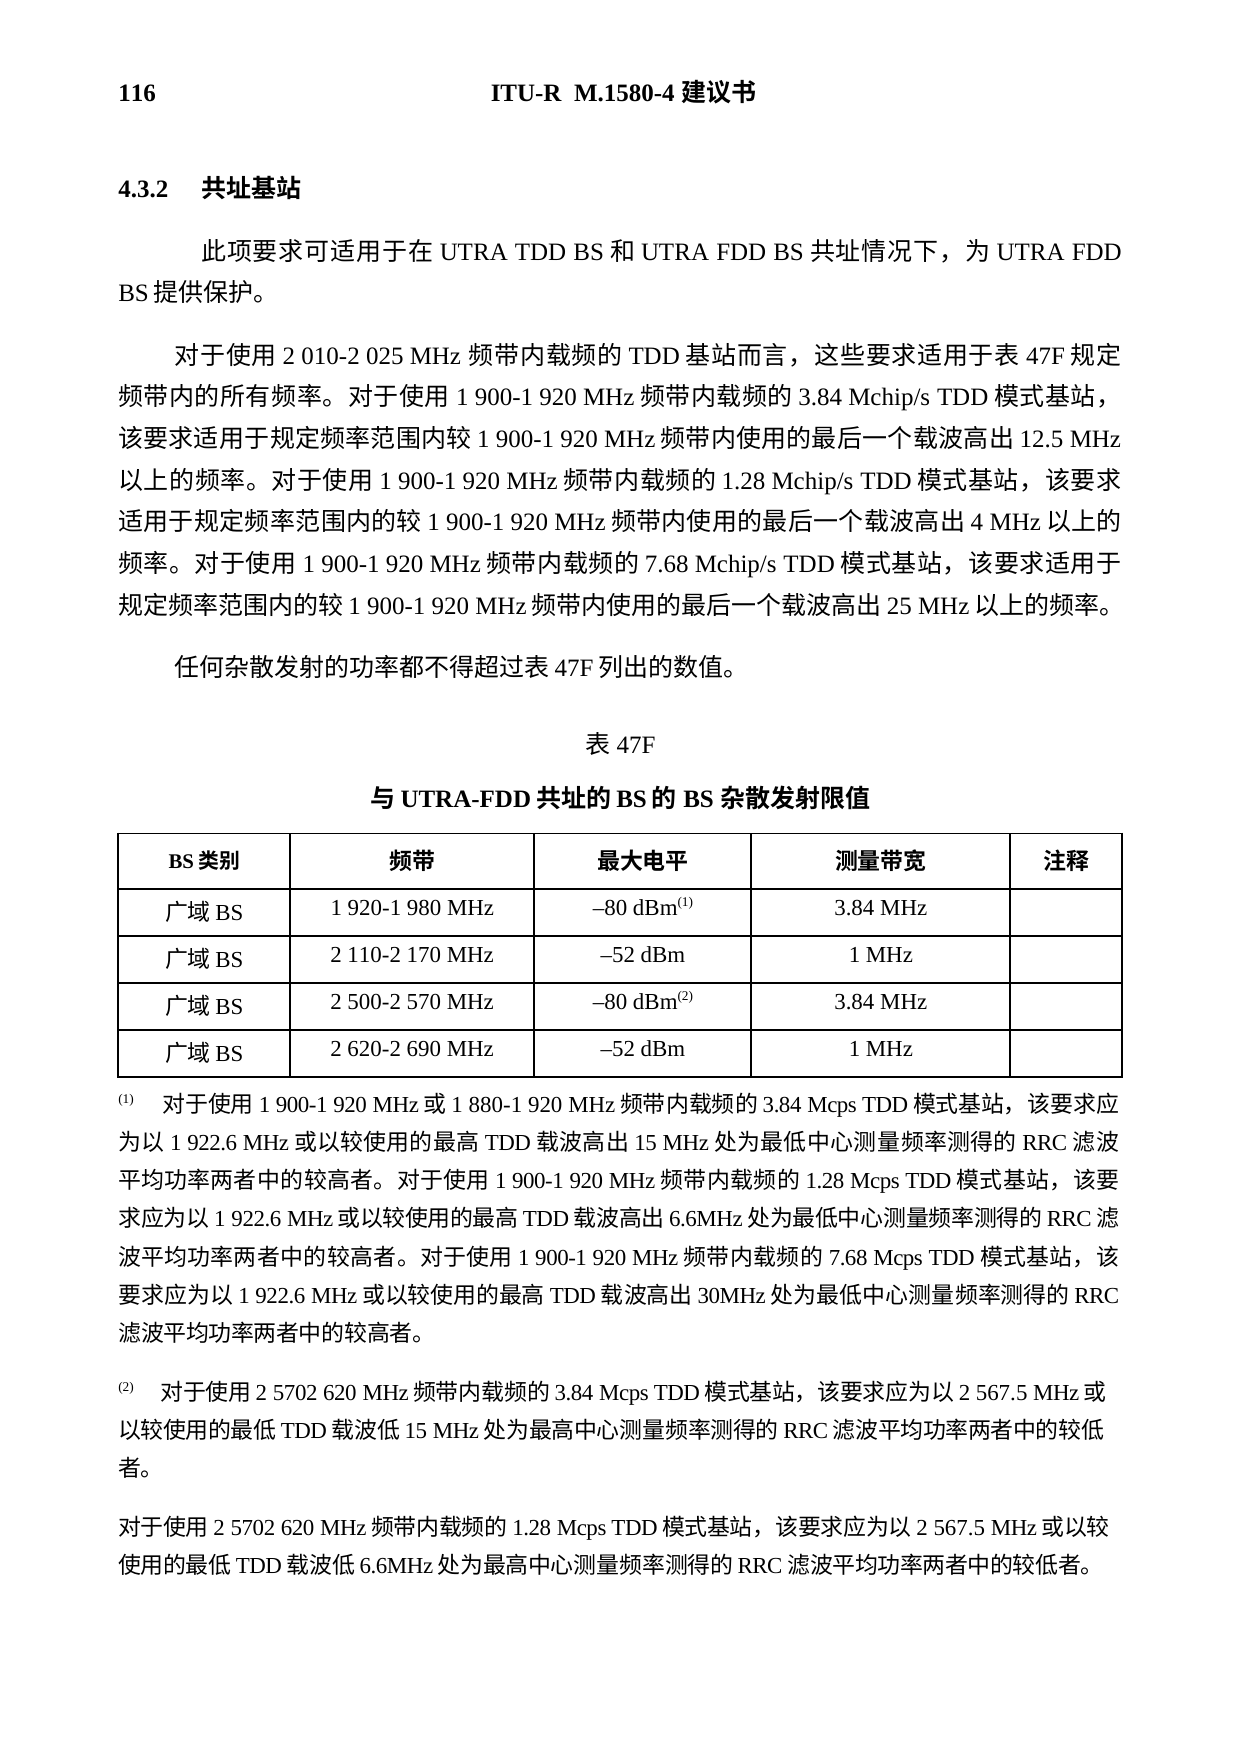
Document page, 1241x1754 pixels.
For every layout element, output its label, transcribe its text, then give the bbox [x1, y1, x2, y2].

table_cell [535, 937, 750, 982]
subtitle 4.3.2 共址基站 [118, 168, 1122, 205]
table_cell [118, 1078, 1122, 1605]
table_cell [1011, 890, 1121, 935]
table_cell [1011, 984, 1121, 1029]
text 此项要求可适用于在UTRA TDD BS和UTRA FDD BS共址情况下，为UTRA FDD BS提供保护。 [118, 231, 1122, 309]
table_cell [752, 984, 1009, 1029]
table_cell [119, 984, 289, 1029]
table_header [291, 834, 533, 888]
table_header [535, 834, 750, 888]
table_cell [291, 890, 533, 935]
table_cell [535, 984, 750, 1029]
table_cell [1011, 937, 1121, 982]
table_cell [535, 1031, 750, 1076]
text 对于使用2 010-2 025 MHz 频带内载频的TDD基站而言，这些要求适用于表47F规定频带内的所有频率。对于使用1 900-1 920 MHz频带内载频的3.84 Mchip/s TDD模式基站，该要求适用于规定频率范围内较1 900-1 920 MHz频带内使用的最后一个载波高出12.5 MHz以上的频率。对于使用1 900-1 920 MHz频带内载频的1.28 Mchip/s TDD模式基站，该要求适用于规定频率范围内的较1 900-1 920 MHz频带内使用的最后一个载波高出4 MHz以上的频率。对于使用1 900-1 920 MHz频带内载频的7.68 Mchip/s TDD模式基站，该要求适用于规定频率范围内的较1 900-1 920 MHz频带内使用的最后一个载波高出25 MHz以上的频率。 [118, 335, 1122, 621]
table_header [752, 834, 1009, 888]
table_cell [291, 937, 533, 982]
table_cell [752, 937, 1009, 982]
text 表 47F [118, 727, 1122, 761]
text 任何杂散发射的功率都不得超过表47F列出的数值。 [118, 648, 1122, 684]
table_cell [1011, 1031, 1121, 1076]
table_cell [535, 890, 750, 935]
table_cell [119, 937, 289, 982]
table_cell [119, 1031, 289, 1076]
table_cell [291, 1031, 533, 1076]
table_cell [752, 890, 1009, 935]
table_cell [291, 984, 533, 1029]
title 与UTRA-FDD共址的BS的 BS 杂散发射限值 [118, 778, 1122, 815]
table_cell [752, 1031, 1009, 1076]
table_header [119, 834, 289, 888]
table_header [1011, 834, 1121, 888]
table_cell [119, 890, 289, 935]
